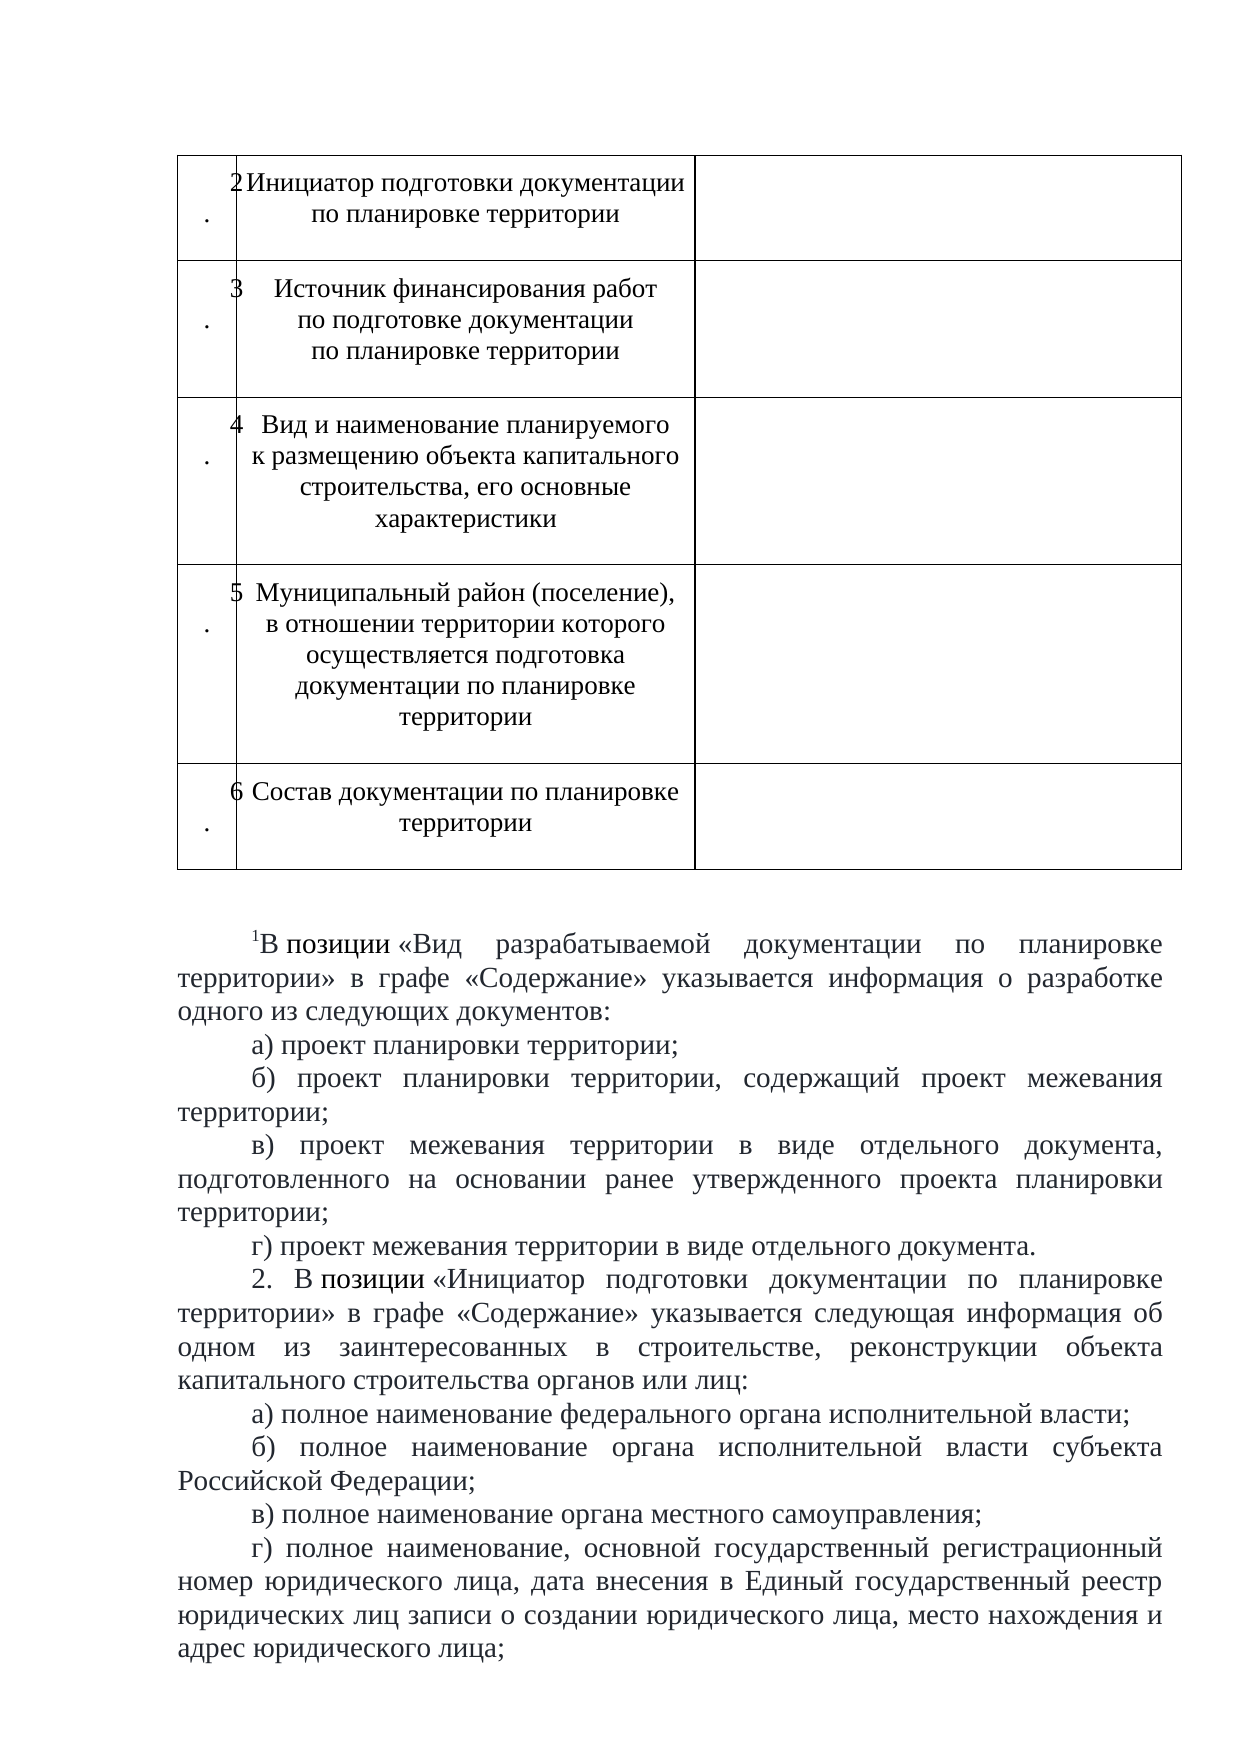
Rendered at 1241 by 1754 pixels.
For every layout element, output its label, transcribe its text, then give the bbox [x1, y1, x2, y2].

table_cell [696, 261, 1181, 397]
text 1В позиции «Вид разрабатываемой документации по планировке территории» в графе «Содержание» указывается информация о разработке одного из следующих документов: [177, 926, 1163, 1027]
table_cell [696, 398, 1181, 564]
table_cell Состав документации по планировке территории [237, 764, 694, 868]
table_cell 5. [178, 565, 236, 763]
text 2. В позиции «Инициатор подготовки документации по планировке территории» в графе «Содержание» указывается следующая информация об одном из заинтересованных в строительстве, реконструкции объекта капитального строительства органов или лиц: [177, 1262, 1163, 1396]
text г) полное наименование, основной государственный регистрационный номер юридического лица, дата внесения в Единый государственный реестр юридических лиц записи о создании юридического лица, место нахождения и адрес юридического лица; [177, 1530, 1163, 1664]
table_cell Муниципальный район (поселение), в отношении территории которого осуществляется подготовка документации по планировке территории [237, 565, 694, 763]
table_cell Источник финансирования работ по подготовке документации по планировке территории [237, 261, 694, 397]
text б) проект планировки территории, содержащий проект межевания территории; [177, 1060, 1163, 1127]
text б) полное наименование органа исполнительной власти субъекта Российской Федерации; [177, 1429, 1163, 1496]
table_cell 2. [178, 156, 236, 260]
text в) проект межевания территории в виде отдельного документа, подготовленного на основании ранее утвержденного проекта планировки территории; [177, 1127, 1163, 1228]
table_cell 4. [178, 398, 236, 564]
table_cell 6. [178, 764, 236, 868]
text г) проект межевания территории в виде отдельного документа. [177, 1228, 1163, 1262]
table_cell [696, 565, 1181, 763]
table_cell Инициатор подготовки документации по планировке территории [237, 156, 694, 260]
text в) полное наименование органа местного самоуправления; [177, 1496, 1163, 1530]
table_cell Вид и наименование планируемого к размещению объекта капитального строительства, его основные характеристики [237, 398, 694, 564]
table_cell 3. [178, 261, 236, 397]
table_cell [696, 764, 1181, 868]
text а) проект планировки территории; [177, 1027, 1163, 1060]
text а) полное наименование федерального органа исполнительной власти; [177, 1396, 1163, 1429]
table_cell [696, 156, 1181, 260]
